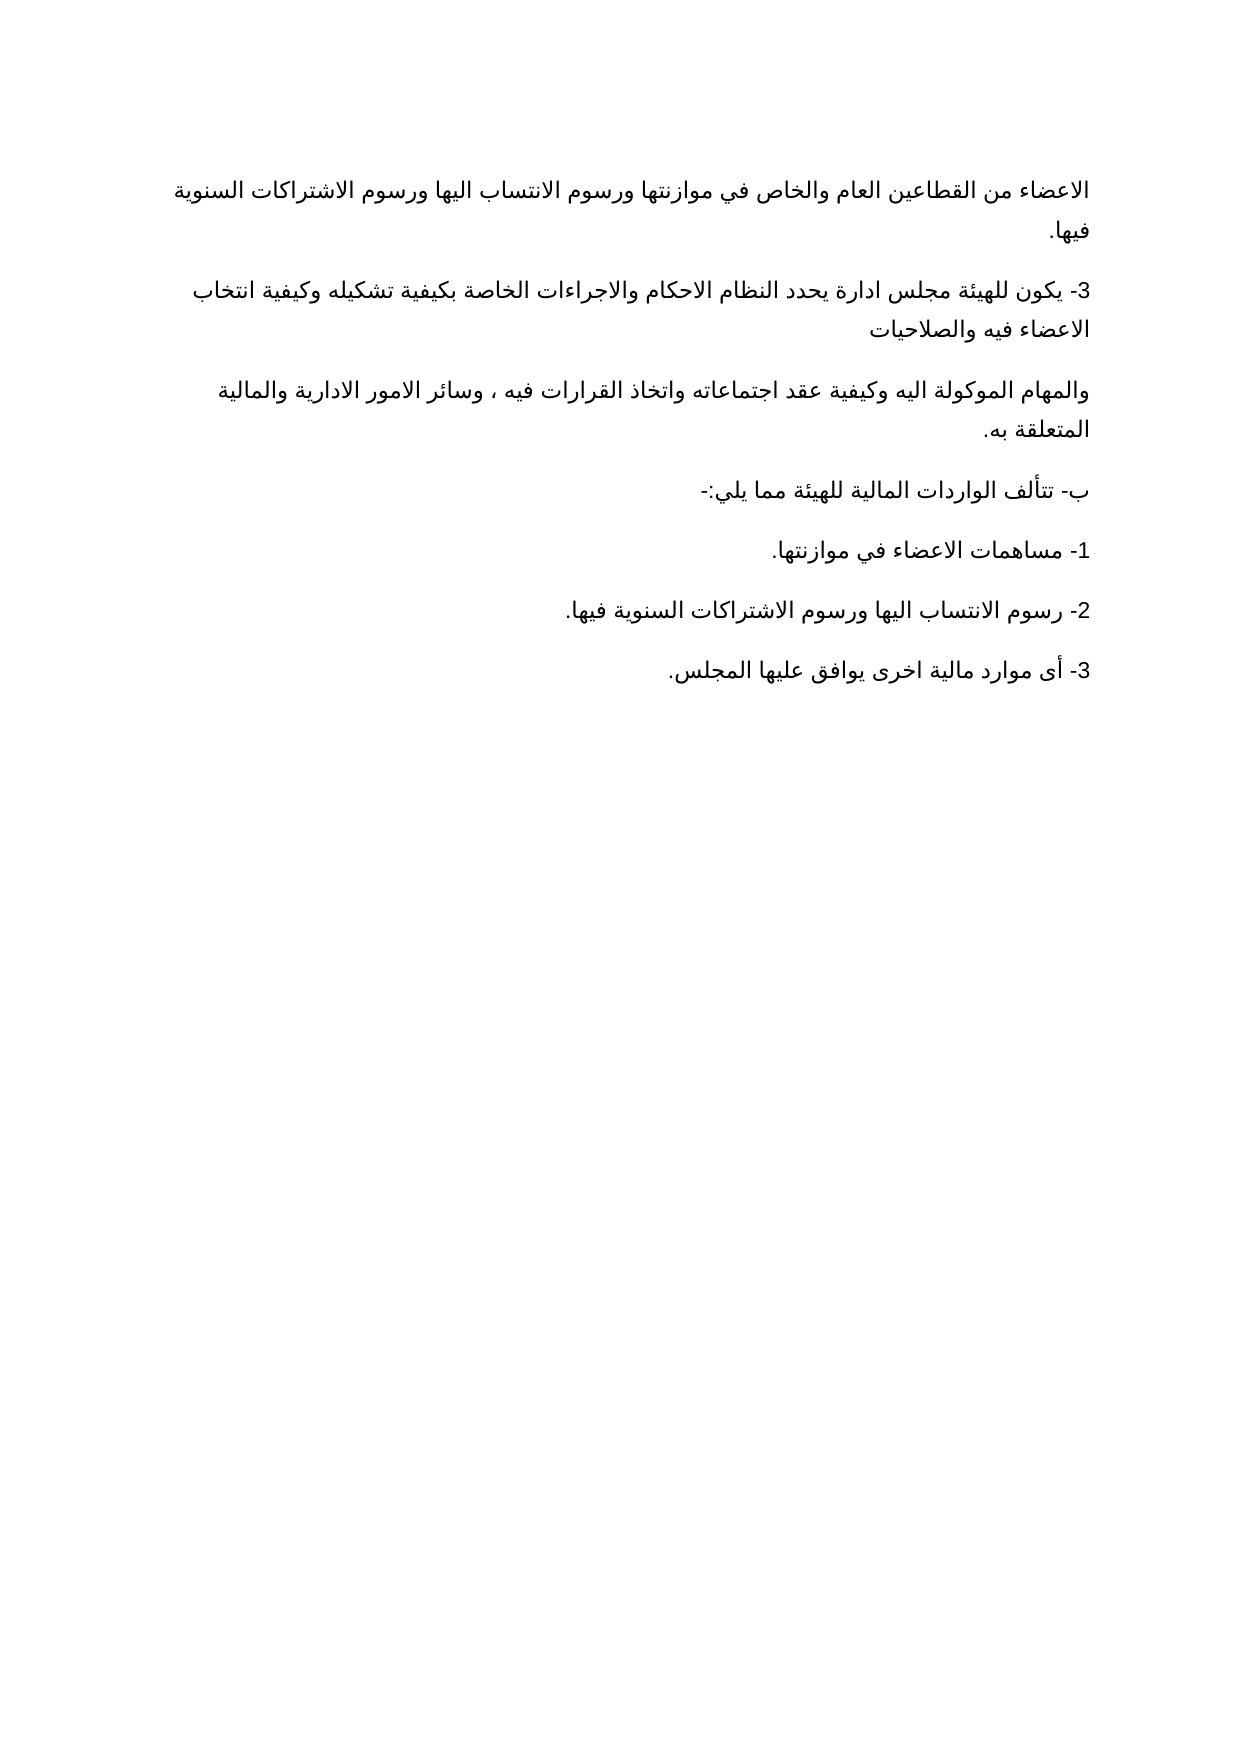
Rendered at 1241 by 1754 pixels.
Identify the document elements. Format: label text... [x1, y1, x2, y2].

text والمهام الموكولة اليه وكيفية عقد اجتماعاته واتخاذ القرارات فيه ، وسائر الامور الادارية والمالية المتعلقة به. [150, 377, 1090, 443]
text 3- يكون للهيئة مجلس ادارة يحدد النظام الاحكام والاجراءات الخاصة بكيفية تشكيله وكيفية انتخاب الاعضاء فيه والصلاحيات [150, 277, 1090, 343]
text 3- أى موارد مالية اخرى يوافق عليها المجلس. [150, 657, 1090, 684]
text ب- تتألف الواردات المالية للهيئة مما يلي:- [150, 477, 1090, 503]
text 2- رسوم الانتساب اليها ورسوم الاشتراكات السنوية فيها. [150, 597, 1090, 623]
text الاعضاء من القطاعين العام والخاص في موازنتها ورسوم الانتساب اليها ورسوم الاشتراكات السنوية فيها. [150, 177, 1090, 243]
text 1- مساهمات الاعضاء في موازنتها. [150, 537, 1090, 563]
